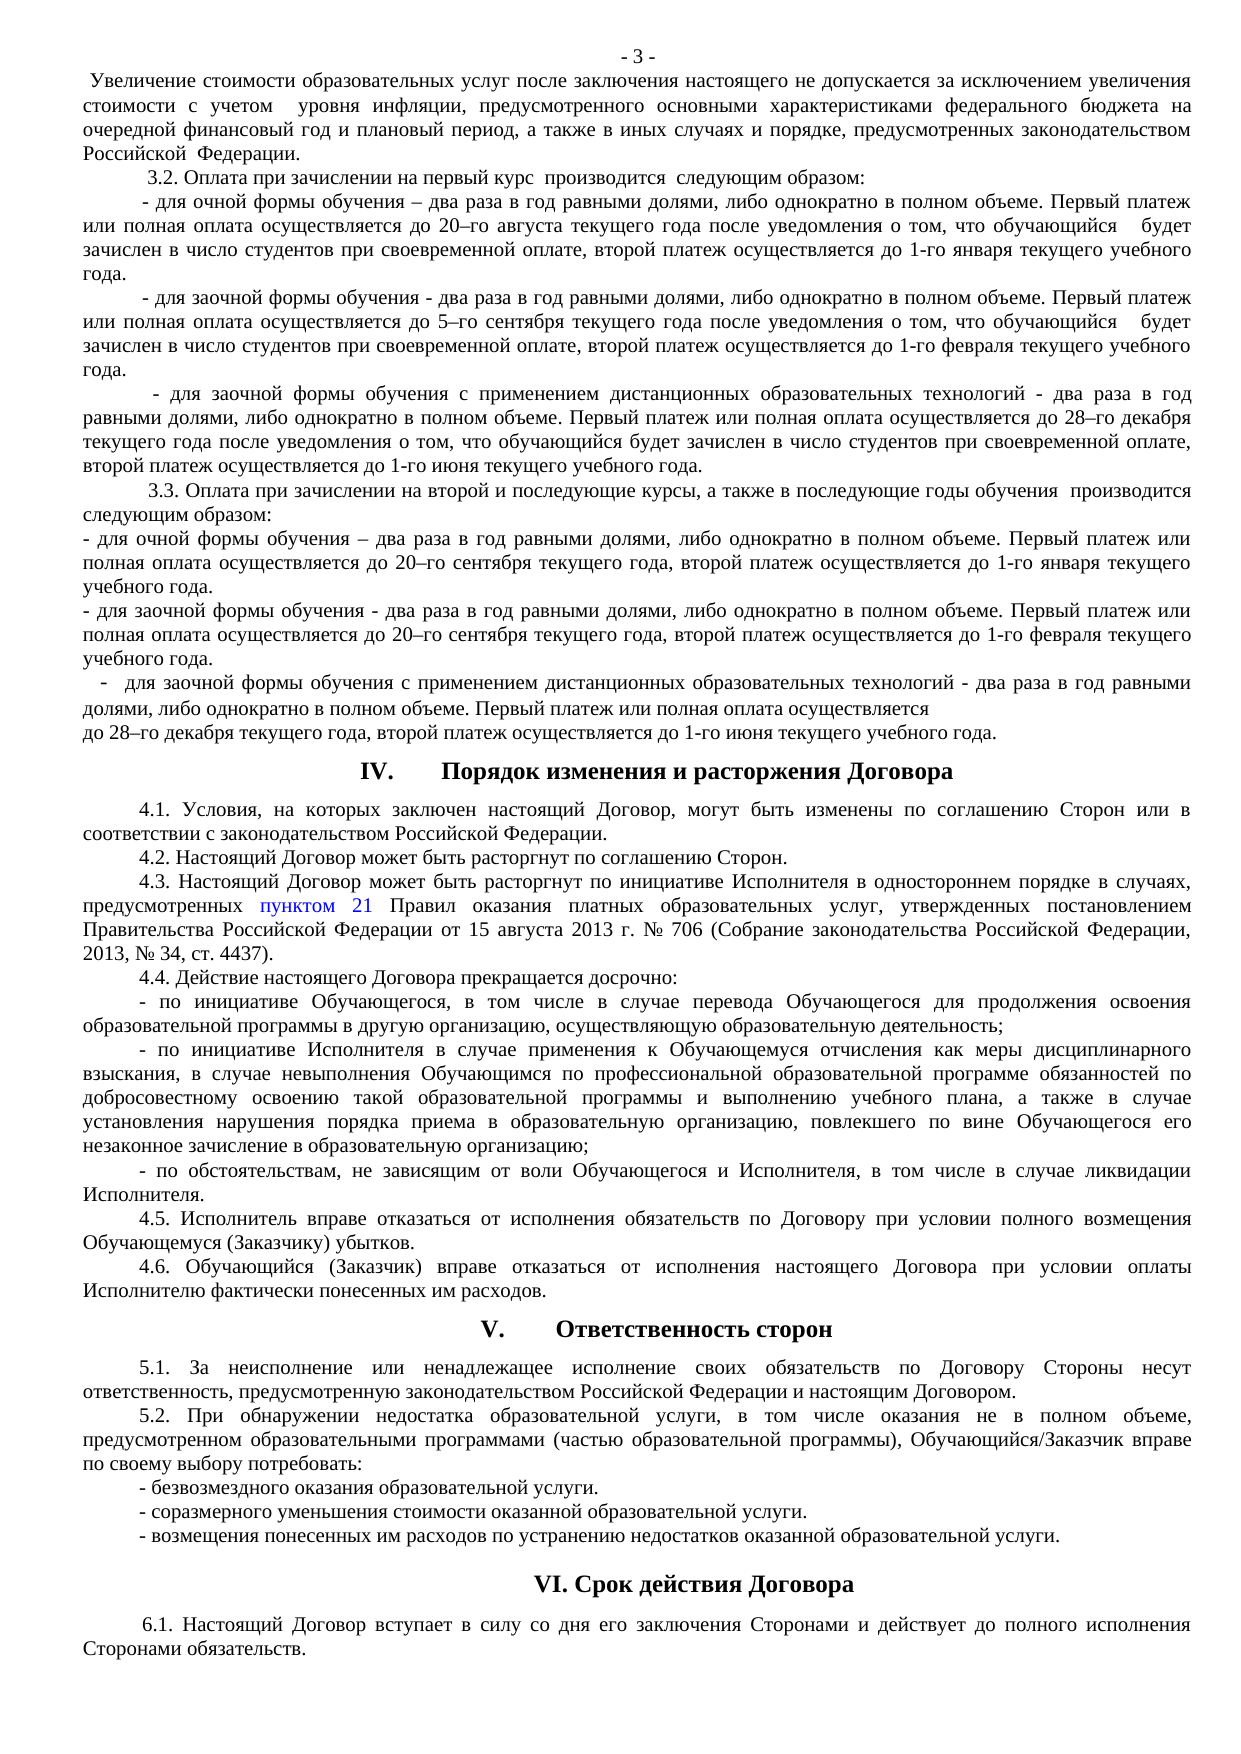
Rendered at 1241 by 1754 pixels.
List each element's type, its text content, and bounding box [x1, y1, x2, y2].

text VI. Срок действия Договора [195, 1569, 1193, 1597]
text 5.1. За неисполнение или ненадлежащее исполнение своих обязательств по Договору Стороны несут ответственность, предусмотренную законодательством Российской Федерации и настоящим Договором. [83, 1354, 1193, 1403]
text 4.2. Настоящий Договор может быть расторгнут по соглашению Сторон. [83, 845, 1193, 869]
text - возмещения понесенных им расходов по устранению недостатков оказанной образовательной услуги. [83, 1523, 1193, 1547]
text 4.1. Условия, на которых заключен настоящий Договор, могут быть изменены по соглашению Сторон или в соответствии с законодательством Российской Федерации. [83, 797, 1193, 845]
text - для заочной формы обучения с применением дистанционных образовательных технологий - два раза в год равными долями, либо однократно в полном объеме. Первый платеж или полная оплата осуществляется [83, 670, 1193, 720]
text 3.2. Оплата при зачислении на первый курс производится следующим образом: [83, 165, 1193, 189]
list Порядок изменения и расторжения Договора [120, 756, 1193, 784]
text - для заочной формы обучения с применением дистанционных образовательных технологий - два раза в год равными долями, либо однократно в полном объеме. Первый платеж или полная оплата осуществляется до 28–го декабря текущего года после уведомления о том, что обучающийся будет зачислен в число студентов при своевременной оплате, второй платеж осуществляется до 1-го июня текущего учебного года. [83, 381, 1193, 477]
text - для очной формы обучения – два раза в год равными долями, либо однократно в полном объеме. Первый платеж или полная оплата осуществляется до 20–го сентября текущего года, второй платеж осуществляется до 1-го января текущего учебного года. [83, 526, 1193, 598]
text - по инициативе Обучающегося, в том числе в случае перевода Обучающегося для продолжения освоения образовательной программы в другую организацию, осуществляющую образовательную деятельность; [83, 989, 1193, 1037]
text - соразмерного уменьшения стоимости оказанной образовательной услуги. [83, 1499, 1193, 1523]
text - для очной формы обучения – два раза в год равными долями, либо однократно в полном объеме. Первый платеж или полная оплата осуществляется до 20–го августа текущего года после уведомления о том, что обучающийся будет зачислен в число студентов при своевременной оплате, второй платеж осуществляется до 1-го января текущего учебного года. [83, 189, 1193, 285]
text 4.5. Исполнитель вправе отказаться от исполнения обязательств по Договору при условии полного возмещения Обучающемуся (Заказчику) убытков. [83, 1206, 1193, 1254]
text 4.4. Действие настоящего Договора прекращается досрочно: [83, 965, 1193, 989]
text - безвозмездного оказания образовательной услуги. [83, 1475, 1193, 1499]
text - по обстоятельствам, не зависящим от воли Обучающегося и Исполнителя, в том числе в случае ликвидации Исполнителя. [83, 1157, 1193, 1206]
text 4.3. Настоящий Договор может быть расторгнут по инициативе Исполнителя в одностороннем порядке в случаях, предусмотренных пунктом 21 Правил оказания платных образовательных услуг, утвержденных постановлением Правительства Российской Федерации от 15 августа 2013 г. № 706 (Собрание законодательства Российской Федерации, 2013, № 34, ст. 4437). [83, 869, 1193, 965]
text 5.2. При обнаружении недостатка образовательной услуги, в том числе оказания не в полном объеме, предусмотренном образовательными программами (частью образовательной программы), Обучающийся/Заказчик вправе по своему выбору потребовать: [83, 1403, 1193, 1475]
text 6.1. Настоящий Договор вступает в силу со дня его заключения Сторонами и действует до полного исполнения Сторонами обязательств. [83, 1612, 1193, 1660]
text - для заочной формы обучения - два раза в год равными долями, либо однократно в полном объеме. Первый платеж или полная оплата осуществляется до 5–го сентября текущего года после уведомления о том, что обучающийся будет зачислен в число студентов при своевременной оплате, второй платеж осуществляется до 1-го февраля текущего учебного года. [83, 285, 1193, 381]
text 3.3. Оплата при зачислении на второй и последующие курсы, а также в последующие годы обучения производится следующим образом: [83, 477, 1193, 526]
text 4.6. Обучающийся (Заказчик) вправе отказаться от исполнения настоящего Договора при условии оплаты Исполнителю фактически понесенных им расходов. [83, 1254, 1193, 1302]
list Ответственность сторон [120, 1314, 1193, 1343]
text - по инициативе Исполнителя в случае применения к Обучающемуся отчисления как меры дисциплинарного взыскания, в случае невыполнения Обучающимся по профессиональной образовательной программе обязанностей по добросовестному освоению такой образовательной программы и выполнению учебного плана, а также в случае установления нарушения порядка приема в образовательную организацию, повлекшего по вине Обучающегося его незаконное зачисление в образовательную организацию; [83, 1037, 1193, 1157]
text Увеличение стоимости образовательных услуг после заключения настоящего не допускается за исключением увеличения стоимости с учетом уровня инфляции, предусмотренного основными характеристиками федерального бюджета на очередной финансовый год и плановый период, а также в иных случаях и порядке, предусмотренных законодательством Российской Федерации. [83, 68, 1193, 165]
text - для заочной формы обучения - два раза в год равными долями, либо однократно в полном объеме. Первый платеж или полная оплата осуществляется до 20–го сентября текущего года, второй платеж осуществляется до 1-го февраля текущего учебного года. [83, 598, 1193, 670]
text - 3 - [83, 44, 1193, 68]
text до 28–го декабря текущего года, второй платеж осуществляется до 1-го июня текущего учебного года. [83, 720, 1193, 744]
